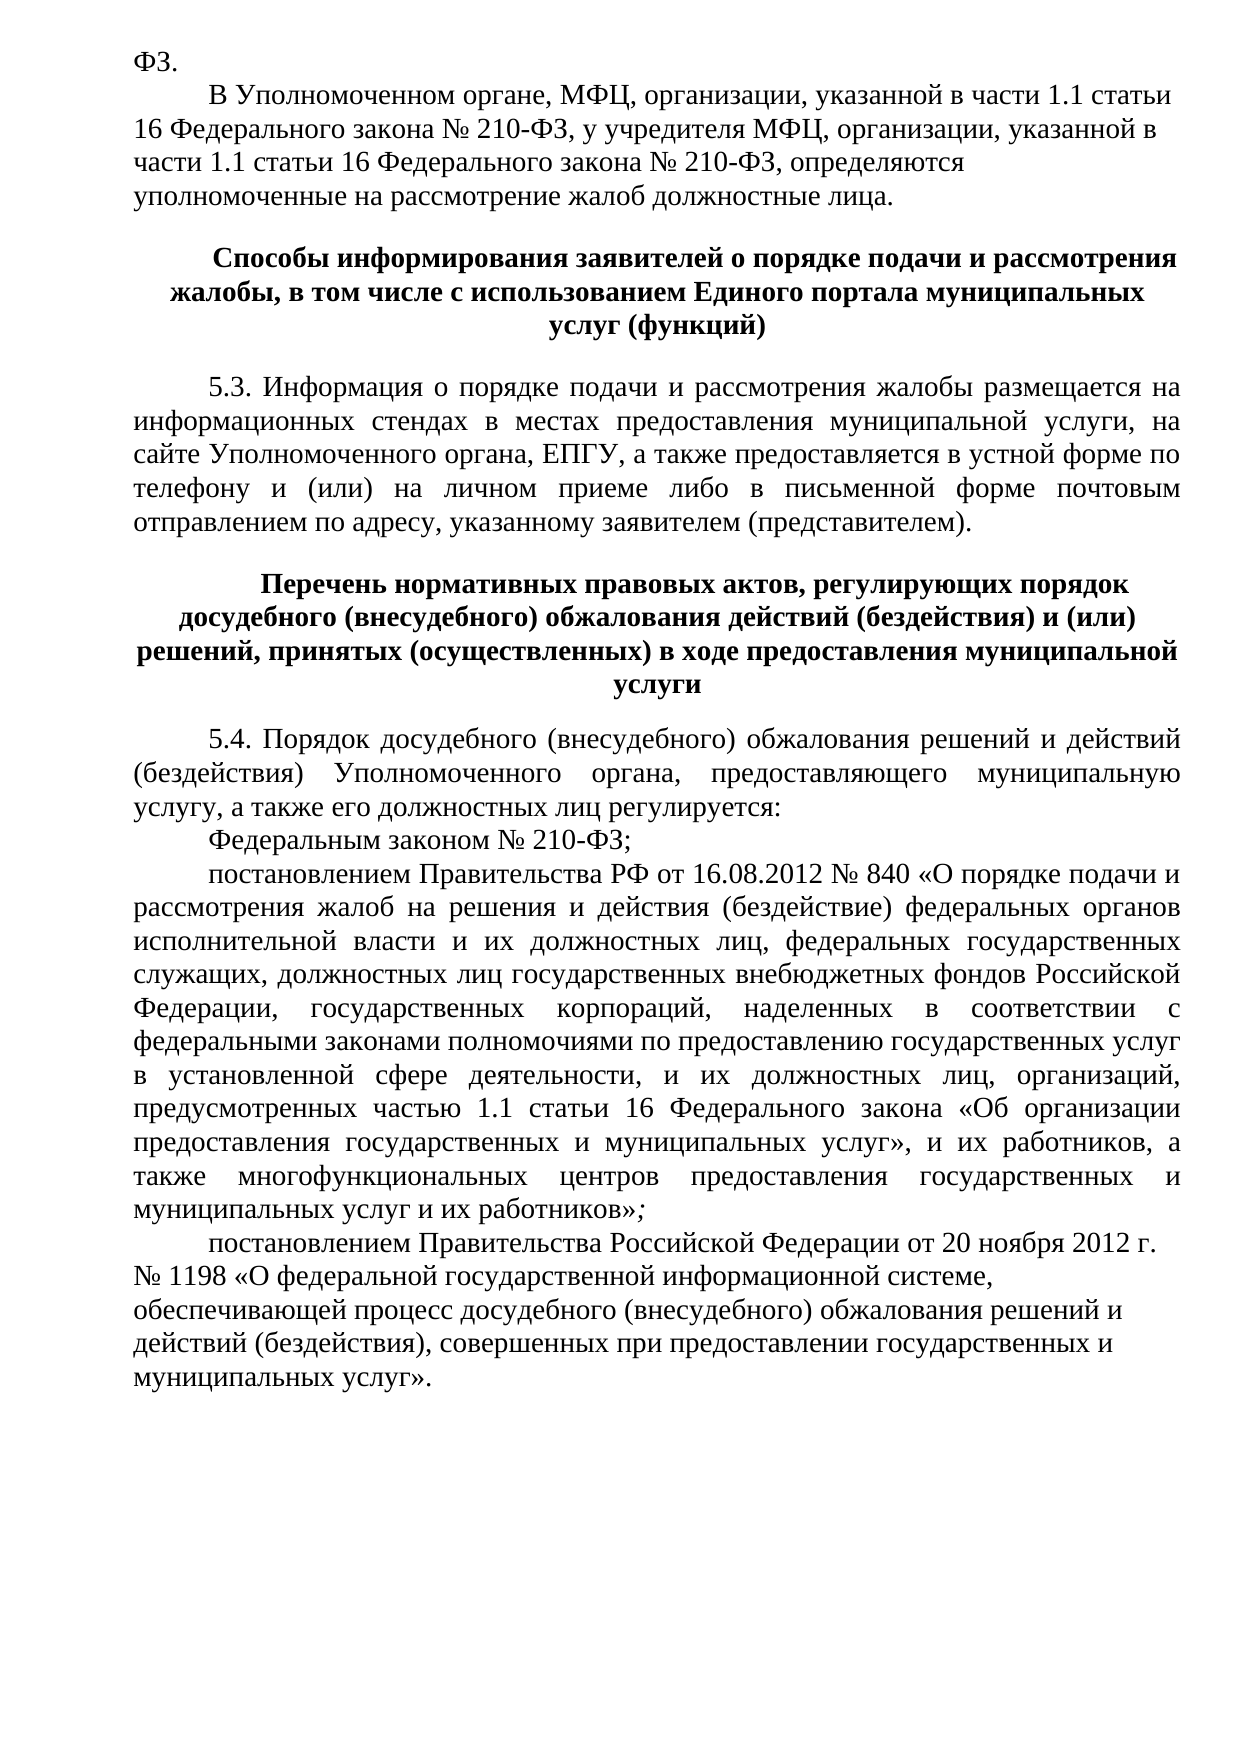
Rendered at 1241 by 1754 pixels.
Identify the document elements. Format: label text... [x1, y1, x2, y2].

text постановлением Правительства Российской Федерации от 20 ноября 2012 г. № 1198 «О федеральной государственной информационной системе, обеспечивающей процесс досудебного (внесудебного) обжалования решений и действий (бездействия), совершенных при предоставлении государственных и муниципальных услуг». [133, 1225, 1182, 1392]
text Перечень нормативных правовых актов, регулирующих порядок досудебного (внесудебного) обжалования действий (бездействия) и (или) решений, принятых (осуществленных) в ходе предоставления муниципальной услуги [133, 566, 1182, 700]
text 5.4. Порядок досудебного (внесудебного) обжалования решений и действий (бездействия) Уполномоченного органа, предоставляющего муниципальную услугу, а также его должностных лиц регулируется: [133, 722, 1182, 822]
text 5.3. Информация о порядке подачи и рассмотрения жалобы размещается на информационных стендах в местах предоставления муниципальной услуги, на сайте Уполномоченного органа, ЕПГУ, а также предоставляется в устной форме по телефону и (или) на личном приеме либо в письменной форме почтовым отправлением по адресу, указанному заявителем (представителем). [133, 369, 1182, 537]
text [133, 44, 1182, 77]
text Способы информирования заявителей о порядке подачи и рассмотрения жалобы, в том числе с использованием Единого портала муниципальных услуг (функций) [133, 240, 1182, 341]
text постановлением Правительства РФ от 16.08.2012 № 840 «О порядке подачи и рассмотрения жалоб на решения и действия (бездействие) федеральных органов исполнительной власти и их должностных лиц, федеральных государственных служащих, должностных лиц государственных внебюджетных фондов Российской Федерации, государственных корпораций, наделенных в соответствии с федеральными законами полномочиями по предоставлению государственных услуг в установленной сфере деятельности, и их должностных лиц, организаций, предусмотренных частью 1.1 статьи 16 Федерального закона «Об организации предоставления государственных и муниципальных услуг», и их работников, а также многофункциональных центров предоставления государственных и муниципальных услуг и их работников»; [133, 856, 1182, 1225]
text В Уполномоченном органе, МФЦ, организации, указанной в части 1.1 статьи 16 Федерального закона № 210-ФЗ, у учредителя МФЦ, организации, указанной в части 1.1 статьи 16 Федерального закона № 210-ФЗ, определяются уполномоченные на рассмотрение жалоб должностные лица. [133, 77, 1182, 211]
text Федеральным законом № 210-ФЗ; [133, 822, 1182, 856]
